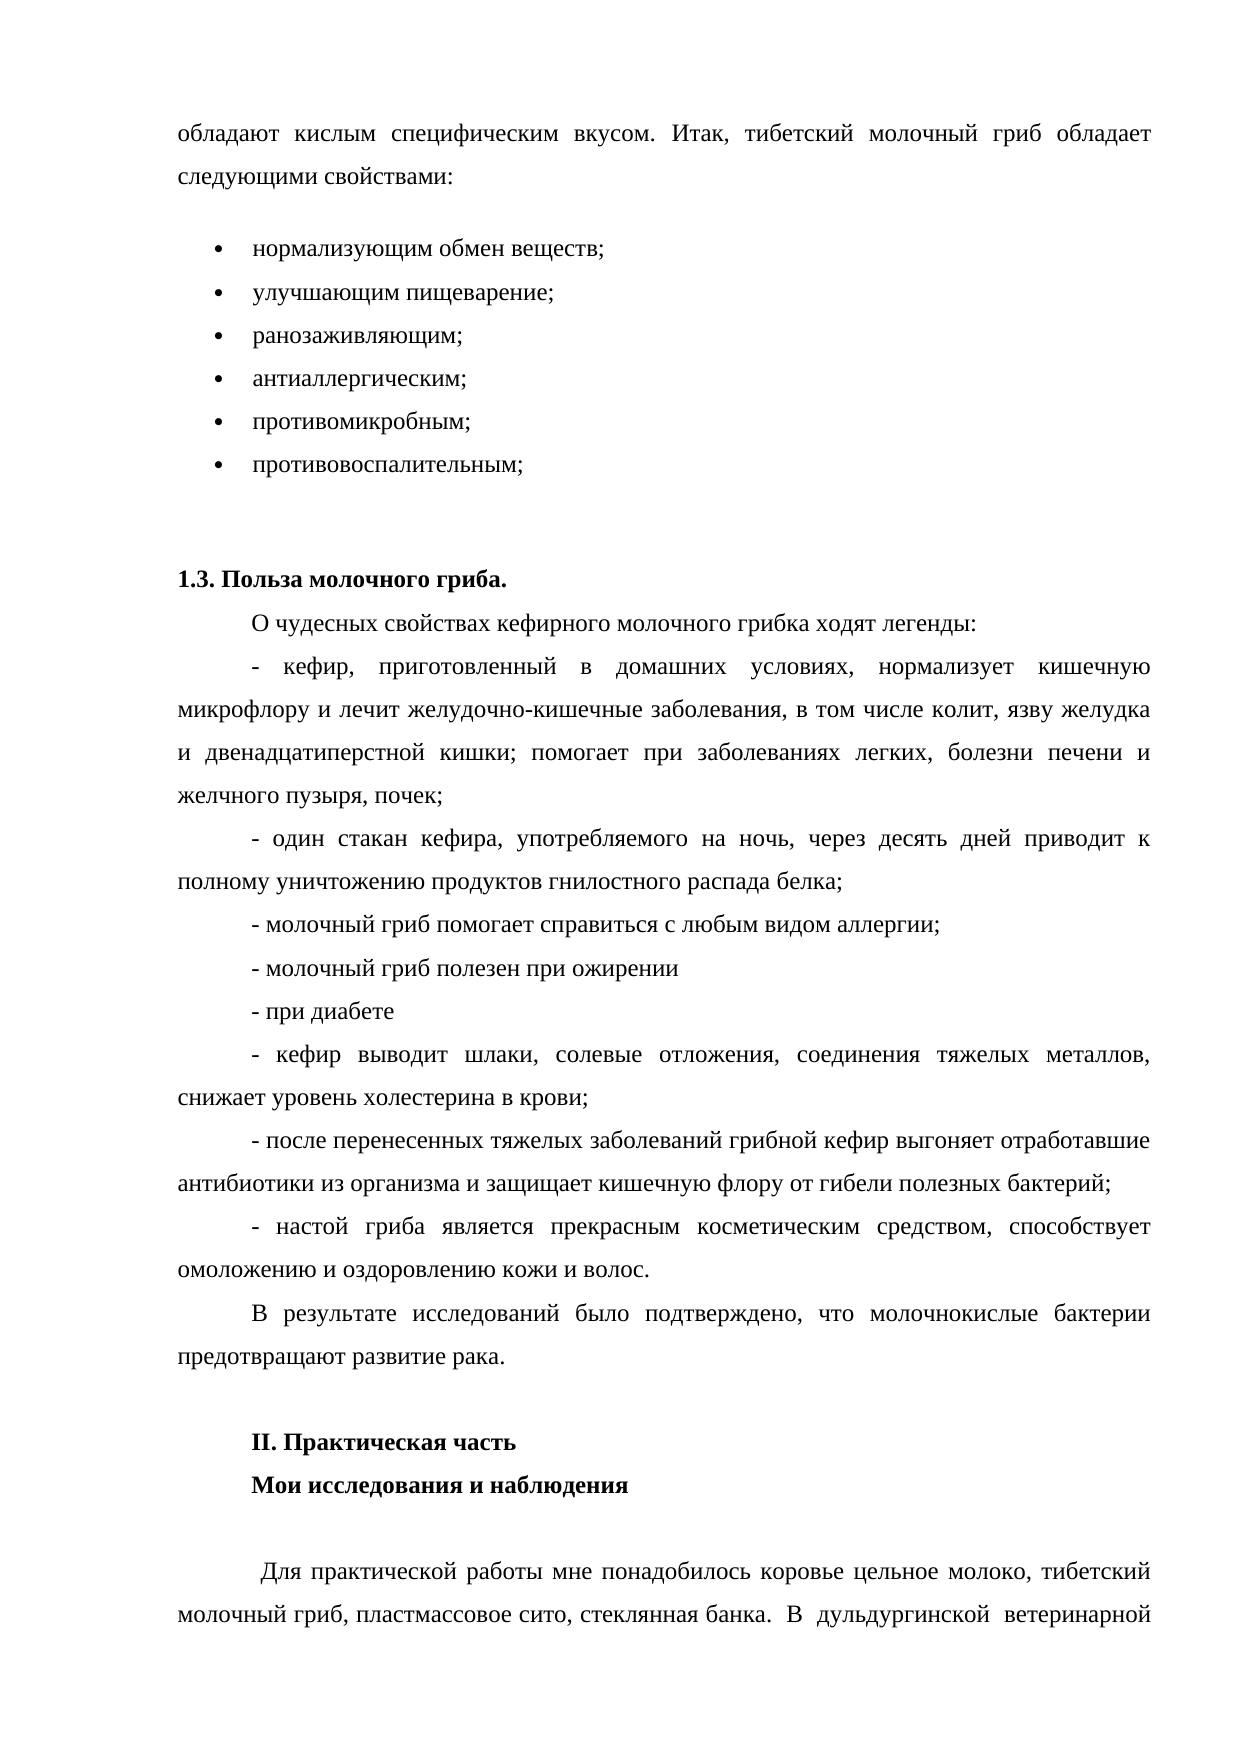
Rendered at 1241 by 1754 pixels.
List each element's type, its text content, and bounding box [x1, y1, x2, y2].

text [177, 118, 1152, 190]
text II. Практическая часть [177, 1427, 1152, 1456]
text - один стакан кефира, употребляемого на ночь, через десять дней приводит к полному уничтожению продуктов гнилостного распада белка; [177, 823, 1152, 895]
text - молочный гриб полезен при ожирении [177, 953, 1152, 981]
list нормализующим обмен веществ; [215, 233, 1152, 262]
text - после перенесенных тяжелых заболеваний грибной кефир выгоняет отработавшие антибиотики из организма и защищает кишечную флору от гибели полезных бактерий; [177, 1125, 1152, 1197]
text - молочный гриб помогает справиться с любым видом аллергии; [177, 909, 1152, 938]
list улучшающим пищеварение; [215, 277, 1152, 305]
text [177, 1556, 1152, 1628]
text О чудесных свойствах кефирного молочного грибка ходят легенды: [177, 608, 1152, 636]
text 1.3. Польза молочного гриба. [177, 564, 1152, 593]
list противовоспалительным; [215, 449, 1152, 478]
text - при диабете [177, 996, 1152, 1024]
text - настой гриба является прекрасным косметическим средством, способствует омоложению и оздоровлению кожи и волос. [177, 1211, 1152, 1283]
list антиаллергическим; [215, 363, 1152, 392]
list ранозаживляющим; [215, 320, 1152, 348]
list противомикробным; [215, 406, 1152, 435]
text Мои исследования и наблюдения [177, 1470, 1152, 1499]
text В результате исследований было подтверждено, что молочнокислые бактерии предотвращают развитие рака. [177, 1298, 1152, 1369]
text - кефир, приготовленный в домашних условиях, нормализует кишечную микрофлору и лечит желудочно-кишечные заболевания, в том числе колит, язву желудка и двенадцатиперстной кишки; помогает при заболеваниях легких, болезни печени и желчного пузыря, почек; [177, 651, 1152, 809]
text - кефир выводит шлаки, солевые отложения, соединения тяжелых металлов, снижает уровень холестерина в крови; [177, 1039, 1152, 1111]
